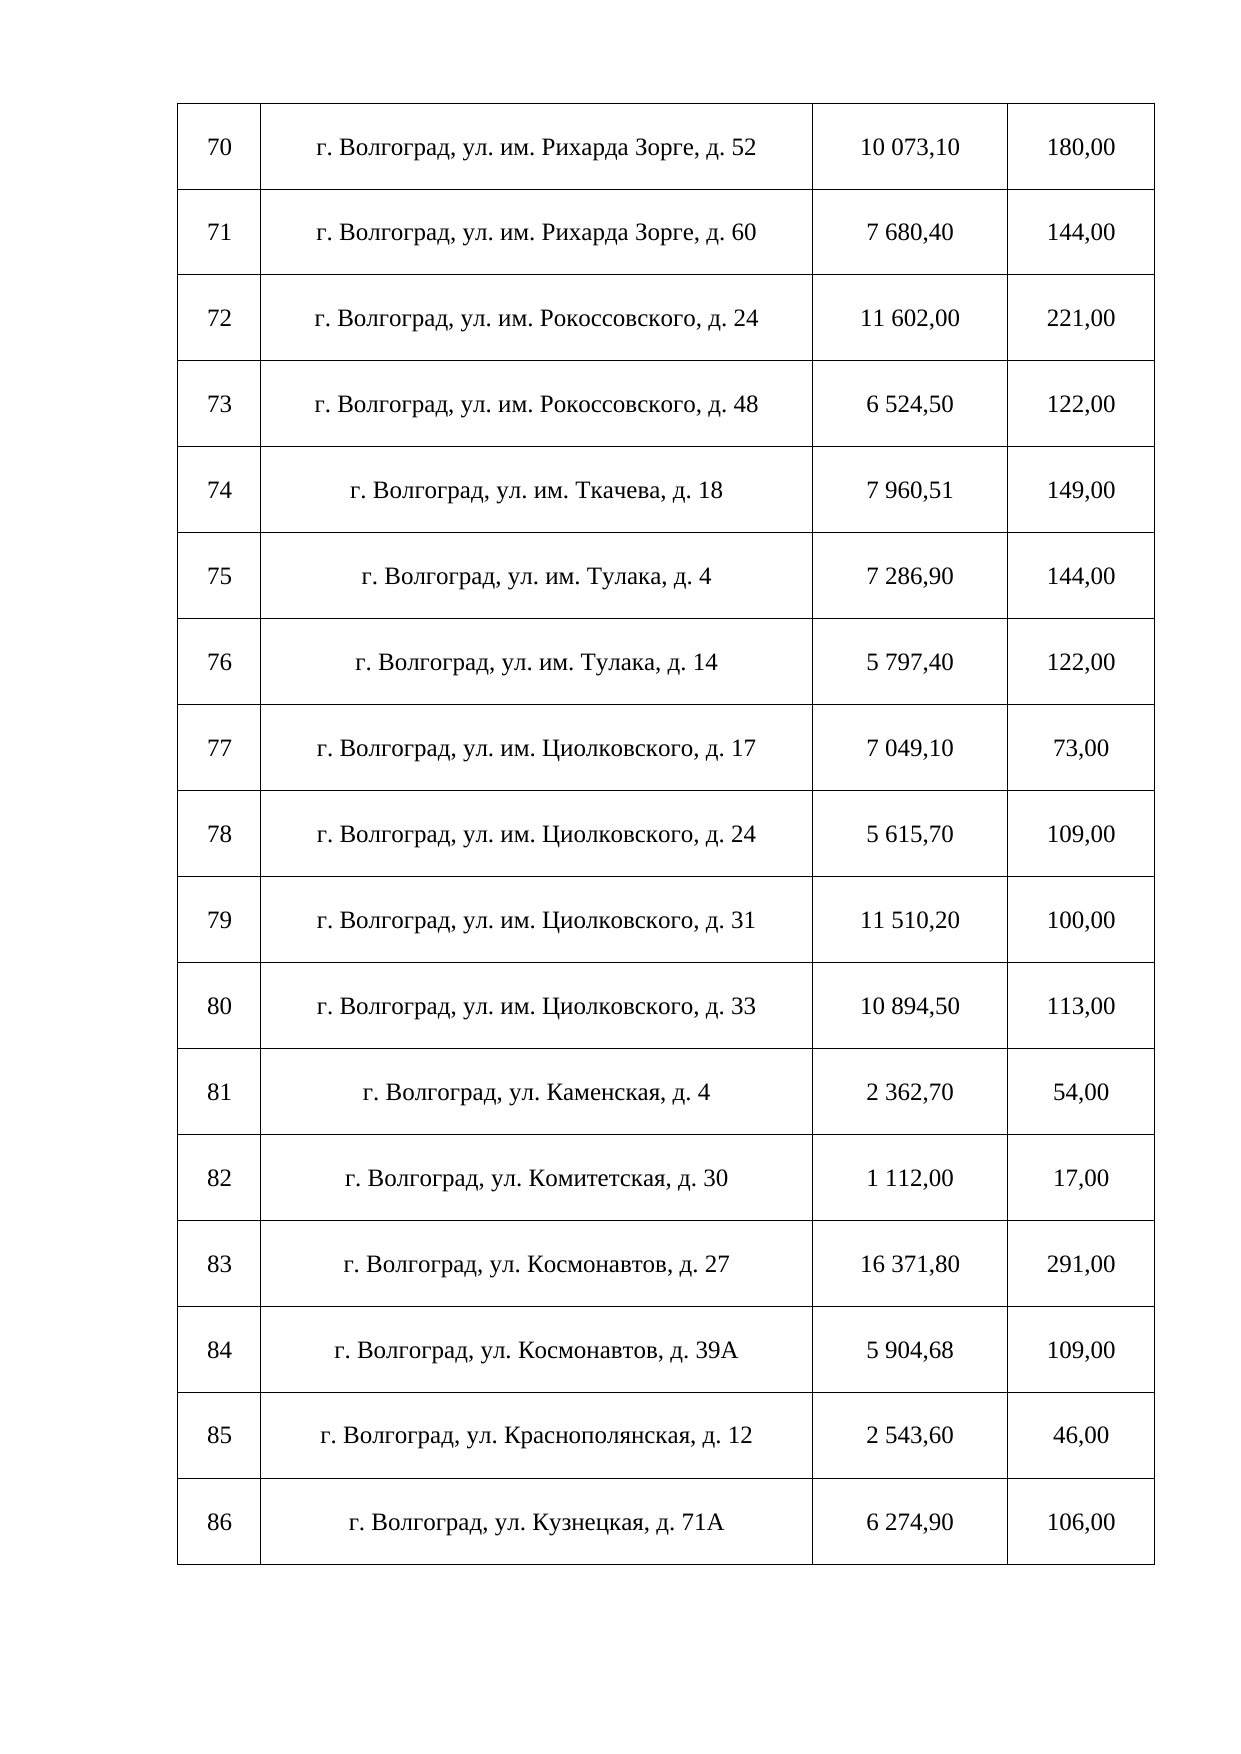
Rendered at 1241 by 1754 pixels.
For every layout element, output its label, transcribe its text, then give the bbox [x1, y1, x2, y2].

table_cell 84 [178, 1307, 260, 1392]
table_cell 2 543,60 [813, 1393, 1007, 1477]
table_cell 78 [178, 791, 260, 876]
table_cell 291,00 [1008, 1221, 1154, 1306]
table_cell 2 362,70 [813, 1049, 1007, 1134]
table_cell г. Волгоград, ул. Краснополянская, д. 12 [261, 1393, 812, 1477]
table_cell 46,00 [1008, 1393, 1154, 1477]
table_cell 100,00 [1008, 877, 1154, 962]
table_cell 73 [178, 361, 260, 446]
table_cell 11 602,00 [813, 275, 1007, 360]
table_cell г. Волгоград, ул. Космонавтов, д. 39А [261, 1307, 812, 1392]
table_cell 79 [178, 877, 260, 962]
table_cell г. Волгоград, ул. им. Ткачева, д. 18 [261, 447, 812, 532]
table_cell 70 [178, 104, 260, 188]
table_cell 86 [178, 1479, 260, 1563]
table_cell 11 510,20 [813, 877, 1007, 962]
table_cell 74 [178, 447, 260, 532]
table_cell 109,00 [1008, 1307, 1154, 1392]
table_cell г. Волгоград, ул. им. Рихарда Зорге, д. 60 [261, 190, 812, 274]
table_cell 149,00 [1008, 447, 1154, 532]
table_cell 122,00 [1008, 361, 1154, 446]
table_cell 10 073,10 [813, 104, 1007, 188]
table_cell 80 [178, 963, 260, 1048]
table_cell 73,00 [1008, 705, 1154, 790]
table_cell 5 797,40 [813, 619, 1007, 704]
table_cell 83 [178, 1221, 260, 1306]
table_cell г. Волгоград, ул. Космонавтов, д. 27 [261, 1221, 812, 1306]
table_cell 7 286,90 [813, 533, 1007, 618]
table_cell 122,00 [1008, 619, 1154, 704]
table_cell 5 615,70 [813, 791, 1007, 876]
table_cell г. Волгоград, ул. им. Тулака, д. 4 [261, 533, 812, 618]
table_cell 75 [178, 533, 260, 618]
table_cell 72 [178, 275, 260, 360]
table_cell 1 112,00 [813, 1135, 1007, 1220]
table_cell 85 [178, 1393, 260, 1477]
table_cell г. Волгоград, ул. им. Рокоссовского, д. 48 [261, 361, 812, 446]
table_cell г. Волгоград, ул. Комитетская, д. 30 [261, 1135, 812, 1220]
table_cell 17,00 [1008, 1135, 1154, 1220]
table_cell г. Волгоград, ул. им. Циолковского, д. 17 [261, 705, 812, 790]
table_cell г. Волгоград, ул. Каменская, д. 4 [261, 1049, 812, 1134]
table_cell 77 [178, 705, 260, 790]
table_cell 113,00 [1008, 963, 1154, 1048]
table_cell 82 [178, 1135, 260, 1220]
table_cell 180,00 [1008, 104, 1154, 188]
table_cell 7 049,10 [813, 705, 1007, 790]
table_cell 144,00 [1008, 533, 1154, 618]
table_cell 54,00 [1008, 1049, 1154, 1134]
table_cell 7 680,40 [813, 190, 1007, 274]
table_cell г. Волгоград, ул. им. Тулака, д. 14 [261, 619, 812, 704]
table_cell г. Волгоград, ул. им. Циолковского, д. 31 [261, 877, 812, 962]
table_cell 106,00 [1008, 1479, 1154, 1563]
table_cell 81 [178, 1049, 260, 1134]
table_cell г. Волгоград, ул. им. Рокоссовского, д. 24 [261, 275, 812, 360]
table_cell 144,00 [1008, 190, 1154, 274]
table_cell 76 [178, 619, 260, 704]
table_cell г. Волгоград, ул. Кузнецкая, д. 71А [261, 1479, 812, 1563]
table_cell 10 894,50 [813, 963, 1007, 1048]
table_cell 16 371,80 [813, 1221, 1007, 1306]
table_cell г. Волгоград, ул. им. Циолковского, д. 33 [261, 963, 812, 1048]
table_cell г. Волгоград, ул. им. Циолковского, д. 24 [261, 791, 812, 876]
table_cell 7 960,51 [813, 447, 1007, 532]
table_cell 71 [178, 190, 260, 274]
table_cell 5 904,68 [813, 1307, 1007, 1392]
table_cell 6 524,50 [813, 361, 1007, 446]
table_cell г. Волгоград, ул. им. Рихарда Зорге, д. 52 [261, 104, 812, 188]
table_cell 221,00 [1008, 275, 1154, 360]
table_cell 6 274,90 [813, 1479, 1007, 1563]
table_cell 109,00 [1008, 791, 1154, 876]
